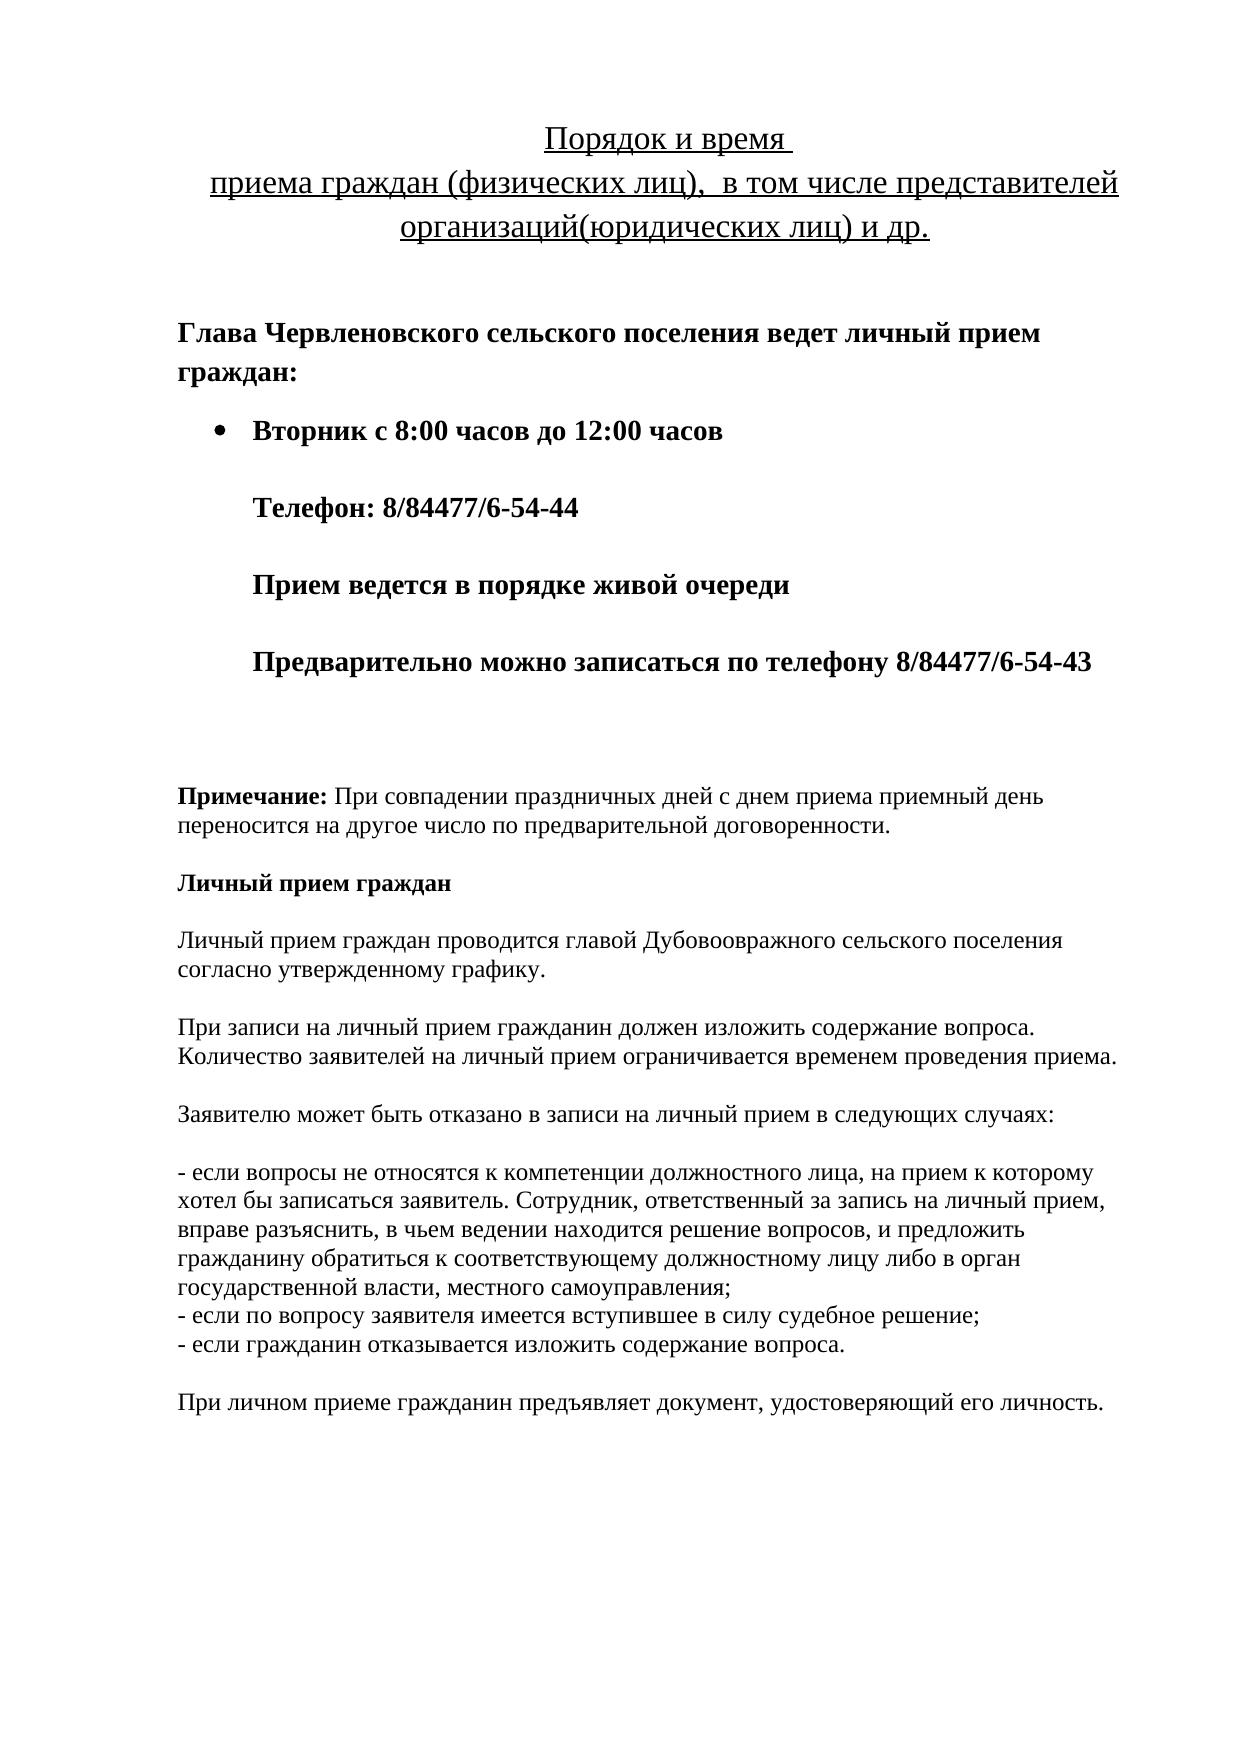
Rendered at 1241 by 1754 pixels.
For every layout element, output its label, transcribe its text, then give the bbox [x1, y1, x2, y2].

text приема граждан (физических лиц), в том числе представителей организаций(юридических лиц) и др. [177, 162, 1152, 244]
text Глава Червленовского сельского поселения ведет личный прием граждан: [177, 315, 1152, 387]
text Личный прием граждан [177, 868, 1152, 896]
list Вторник с 8:00 часов до 12:00 часов [215, 413, 1152, 447]
text Порядок и время [177, 118, 1152, 156]
text При записи на личный прием гражданин должен изложить содержание вопроса. Количество заявителей на личный прием ограничивается временем проведения приема. [177, 1012, 1152, 1070]
list Предварительно можно записаться по телефону 8/84477/6-54-43 [252, 644, 1152, 678]
list Телефон: 8/84477/6-54-44 [252, 490, 1152, 524]
text Примечание: При совпадении праздничных дней с днем приема приемный день переносится на другое число по предварительной договоренности. [177, 781, 1152, 838]
text - если вопросы не относятся к компетенции должностного лица, на прием к которому хотел бы записаться заявитель. Сотрудник, ответственный за запись на личный прием, вправе разъяснить, в чьем ведении находится решение вопросов, и предложить гражданину обратиться к соответствующему должностному лицу либо в орган государственной власти, местного самоуправления; [177, 1157, 1152, 1301]
text Заявителю может быть отказано в записи на личный прием в следующих случаях: [177, 1099, 1152, 1128]
text Личный прием граждан проводится главой Дубовоовражного сельского поселения согласно утвержденному графику. [177, 926, 1152, 983]
text При личном приеме гражданин предъявляет документ, удостоверяющий его личность. [177, 1387, 1152, 1416]
list Прием ведется в порядке живой очереди [252, 567, 1152, 601]
text - если по вопросу заявителя имеется вступившее в силу судебное решение; [177, 1301, 1152, 1329]
text - если гражданин отказывается изложить содержание вопроса. [177, 1329, 1152, 1358]
